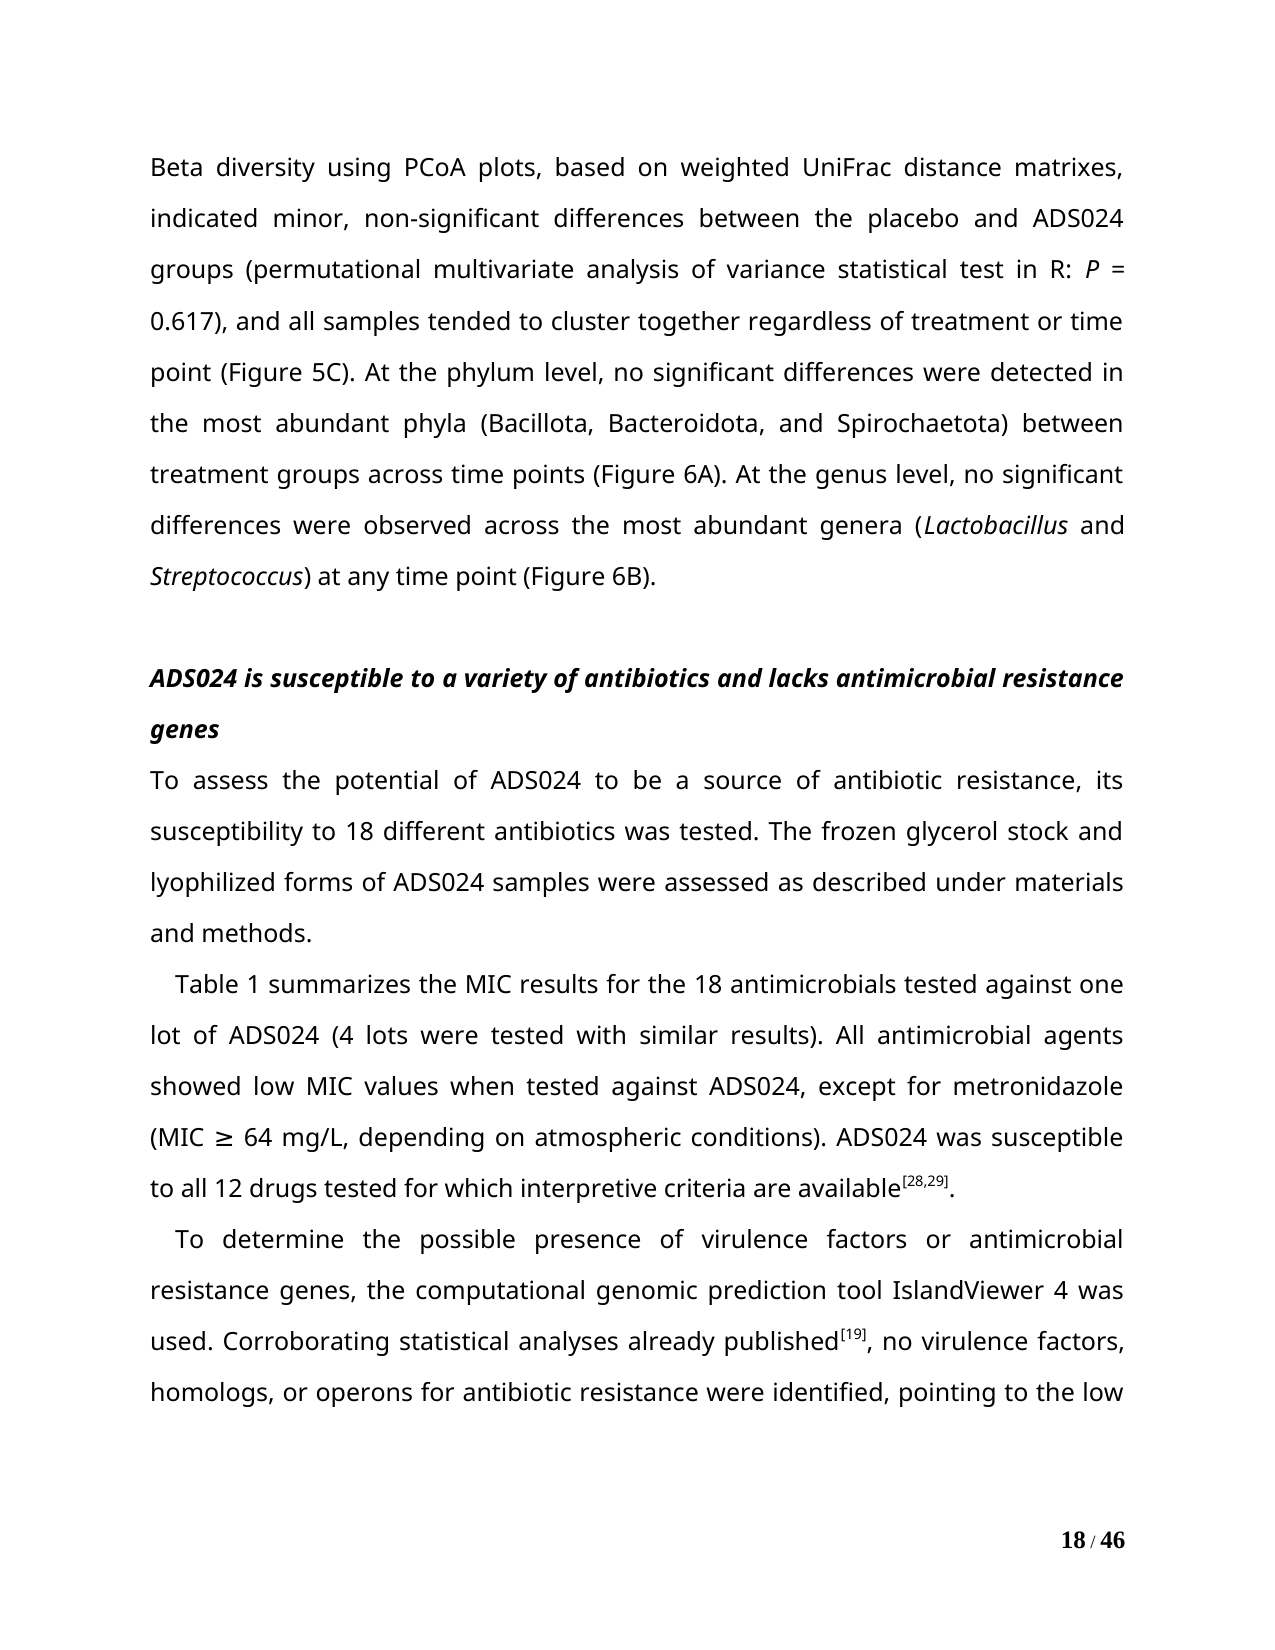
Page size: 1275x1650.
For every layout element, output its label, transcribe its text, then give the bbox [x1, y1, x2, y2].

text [150, 150, 1125, 592]
text Table 1 summarizes the MIC results for the 18 antimicrobials tested against one lot of ADS024 (4 lots were tested with similar results). All antimicrobial agents showed low MIC values when tested against ADS024, except for metronidazole (MIC ≥ 64 mg/L, depending on atmospheric conditions). ADS024 was susceptible to all 12 drugs tested for which interpretive criteria are available[28,29]. [150, 967, 1125, 1205]
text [150, 1222, 1125, 1409]
text ADS024 is susceptible to a variety of antibiotics and lacks antimicrobial resistance genes [150, 660, 1125, 746]
text To assess the potential of ADS024 to be a source of antibiotic resistance, its susceptibility to 18 different antibiotics was tested. The frozen glycerol stock and lyophilized forms of ADS024 samples were assessed as described under materials and methods. [150, 762, 1125, 950]
